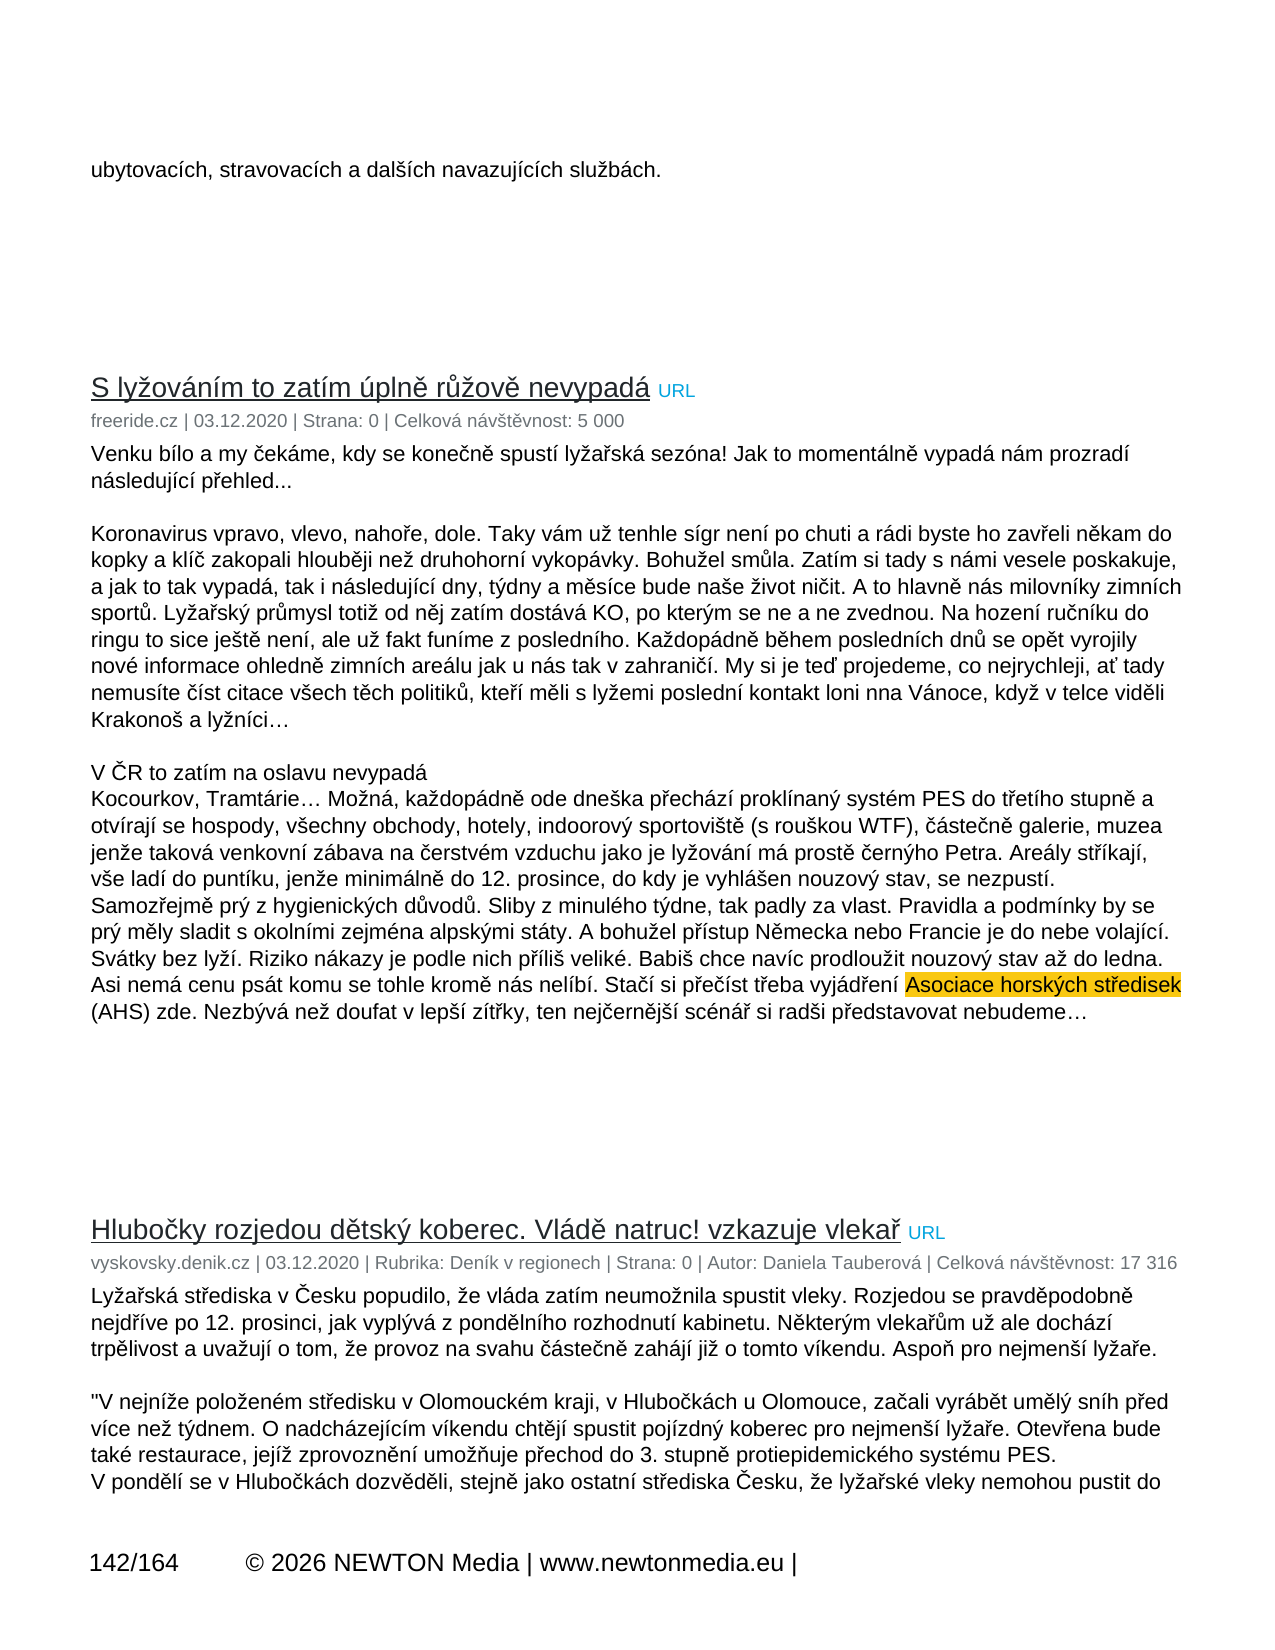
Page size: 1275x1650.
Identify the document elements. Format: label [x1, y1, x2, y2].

table_header [89, 148, 1186, 1494]
